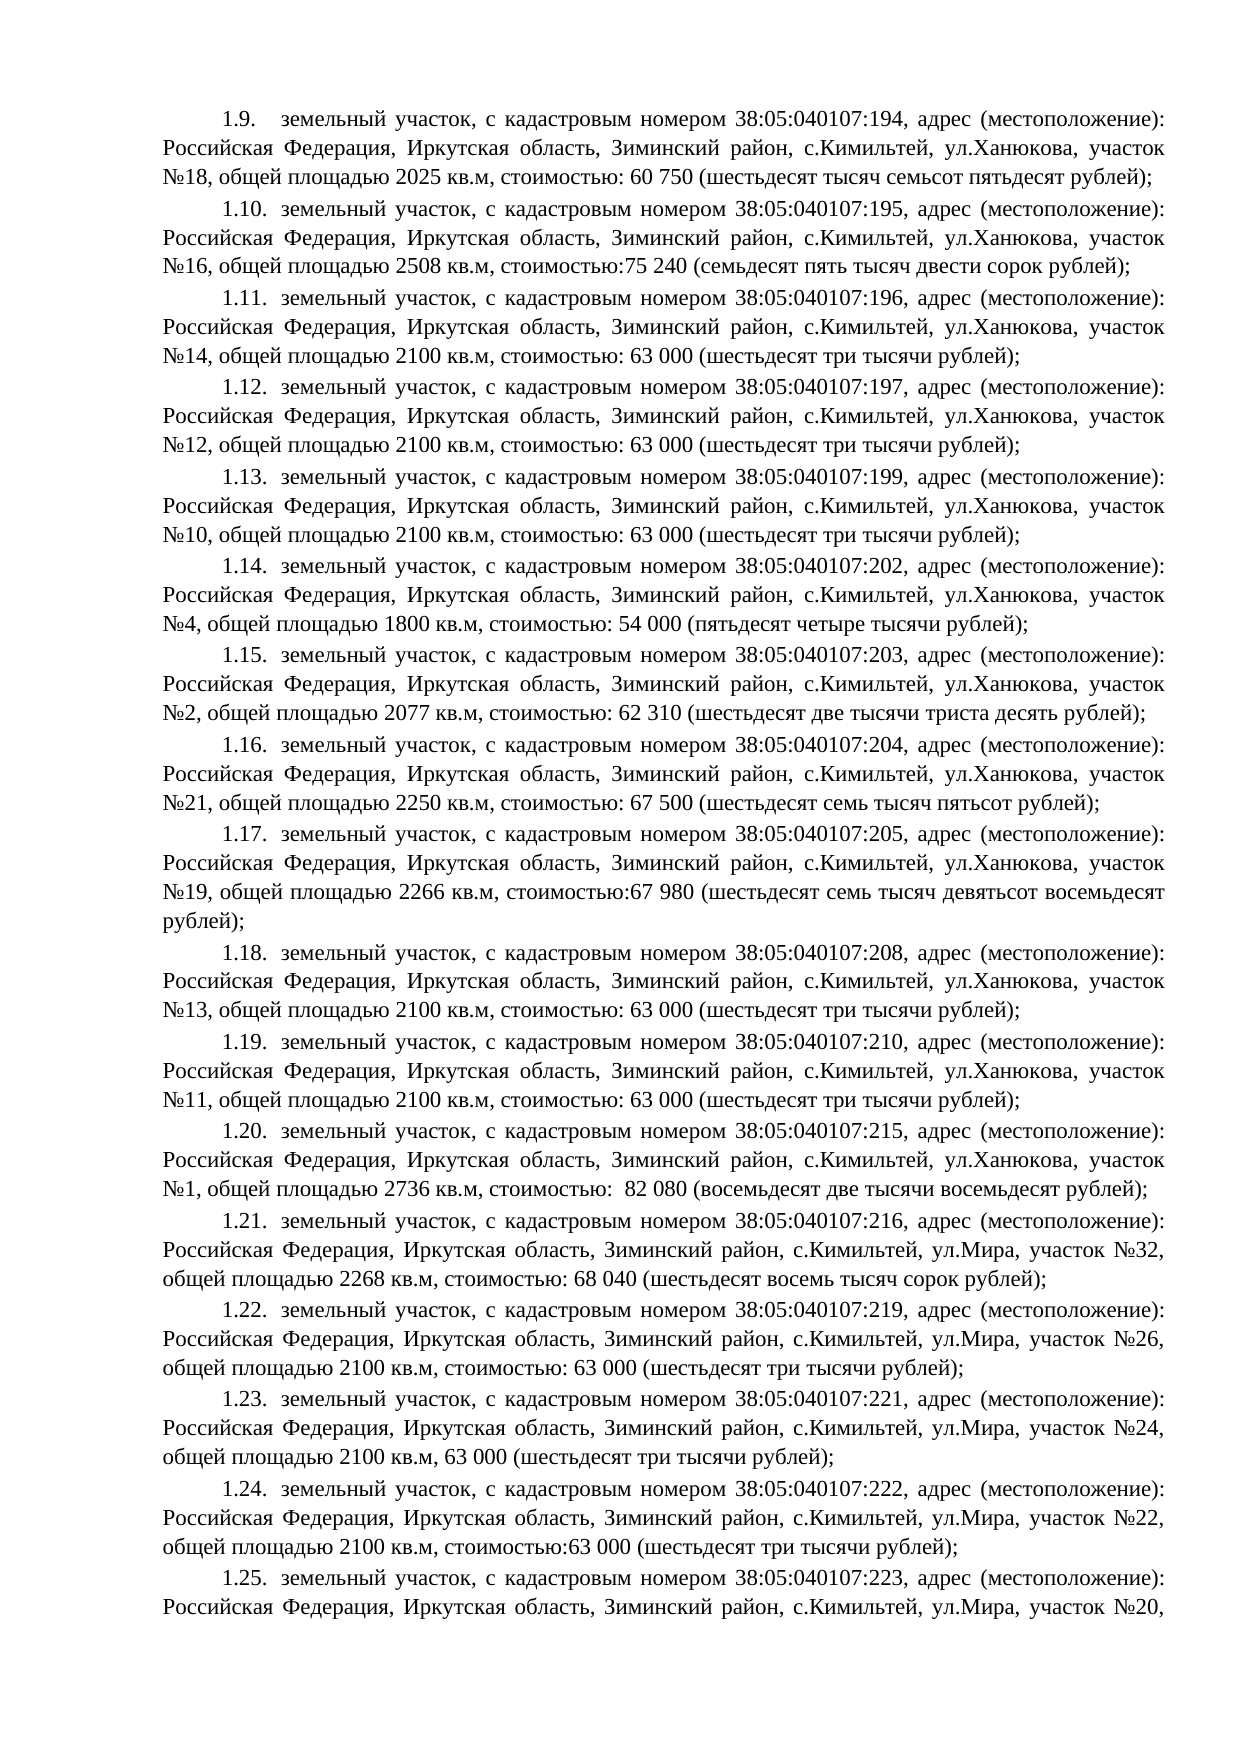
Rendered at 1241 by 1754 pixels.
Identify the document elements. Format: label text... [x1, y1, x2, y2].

list земельный участок, с кадастровым номером 38:05:040107:210, адрес (местоположение): Российская Федерация, Иркутская область, Зиминский район, с.Кимильтей, ул.Ханюкова, участок №11, общей площадью 2100 кв.м, стоимостью: 63 000 (шестьдесят три тысячи рублей); [162, 1026, 1167, 1113]
list земельный участок, с кадастровым номером 38:05:040107:221, адрес (местоположение): Российская Федерация, Иркутская область, Зиминский район, с.Кимильтей, ул.Мира, участок №24, общей площадью 2100 кв.м, 63 000 (шестьдесят три тысячи рублей); [162, 1384, 1167, 1471]
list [162, 1562, 1167, 1620]
list земельный участок, с кадастровым номером 38:05:040107:205, адрес (местоположение): Российская Федерация, Иркутская область, Зиминский район, с.Кимильтей, ул.Ханюкова, участок №19, общей площадью 2266 кв.м, стоимостью:67 980 (шестьдесят семь тысяч девятьсот восемьдесят рублей); [162, 818, 1167, 934]
list земельный участок, с кадастровым номером 38:05:040107:194, адрес (местоположение): Российская Федерация, Иркутская область, Зиминский район, с.Кимильтей, ул.Ханюкова, участок №18, общей площадью 2025 кв.м, стоимостью: 60 750 (шестьдесят тысяч семьсот пятьдесят рублей); [162, 103, 1167, 190]
list земельный участок, с кадастровым номером 38:05:040107:197, адрес (местоположение): Российская Федерация, Иркутская область, Зиминский район, с.Кимильтей, ул.Ханюкова, участок №12, общей площадью 2100 кв.м, стоимостью: 63 000 (шестьдесят три тысячи рублей); [162, 372, 1167, 458]
list земельный участок, с кадастровым номером 38:05:040107:195, адрес (местоположение): Российская Федерация, Иркутская область, Зиминский район, с.Кимильтей, ул.Ханюкова, участок №16, общей площадью 2508 кв.м, стоимостью:75 240 (семьдесят пять тысяч двести сорок рублей); [162, 193, 1167, 280]
list земельный участок, с кадастровым номером 38:05:040107:222, адрес (местоположение): Российская Федерация, Иркутская область, Зиминский район, с.Кимильтей, ул.Мира, участок №22, общей площадью 2100 кв.м, стоимостью:63 000 (шестьдесят три тысячи рублей); [162, 1473, 1167, 1560]
list земельный участок, с кадастровым номером 38:05:040107:203, адрес (местоположение): Российская Федерация, Иркутская область, Зиминский район, с.Кимильтей, ул.Ханюкова, участок №2, общей площадью 2077 кв.м, стоимостью: 62 310 (шестьдесят две тысячи триста десять рублей); [162, 640, 1167, 727]
list земельный участок, с кадастровым номером 38:05:040107:196, адрес (местоположение): Российская Федерация, Иркутская область, Зиминский район, с.Кимильтей, ул.Ханюкова, участок №14, общей площадью 2100 кв.м, стоимостью: 63 000 (шестьдесят три тысячи рублей); [162, 282, 1167, 369]
list земельный участок, с кадастровым номером 38:05:040107:215, адрес (местоположение): Российская Федерация, Иркутская область, Зиминский район, с.Кимильтей, ул.Ханюкова, участок №1, общей площадью 2736 кв.м, стоимостью: 82 080 (восемьдесят две тысячи восемьдесят рублей); [162, 1116, 1167, 1202]
list земельный участок, с кадастровым номером 38:05:040107:204, адрес (местоположение): Российская Федерация, Иркутская область, Зиминский район, с.Кимильтей, ул.Ханюкова, участок №21, общей площадью 2250 кв.м, стоимостью: 67 500 (шестьдесят семь тысяч пятьсот рублей); [162, 729, 1167, 816]
list земельный участок, с кадастровым номером 38:05:040107:219, адрес (местоположение): Российская Федерация, Иркутская область, Зиминский район, с.Кимильтей, ул.Мира, участок №26, общей площадью 2100 кв.м, стоимостью: 63 000 (шестьдесят три тысячи рублей); [162, 1294, 1167, 1381]
list земельный участок, с кадастровым номером 38:05:040107:199, адрес (местоположение): Российская Федерация, Иркутская область, Зиминский район, с.Кимильтей, ул.Ханюкова, участок №10, общей площадью 2100 кв.м, стоимостью: 63 000 (шестьдесят три тысячи рублей); [162, 461, 1167, 548]
list земельный участок, с кадастровым номером 38:05:040107:202, адрес (местоположение): Российская Федерация, Иркутская область, Зиминский район, с.Кимильтей, ул.Ханюкова, участок №4, общей площадью 1800 кв.м, стоимостью: 54 000 (пятьдесят четыре тысячи рублей); [162, 550, 1167, 637]
list земельный участок, с кадастровым номером 38:05:040107:216, адрес (местоположение): Российская Федерация, Иркутская область, Зиминский район, с.Кимильтей, ул.Мира, участок №32, общей площадью 2268 кв.м, стоимостью: 68 040 (шестьдесят восемь тысяч сорок рублей); [162, 1205, 1167, 1292]
list земельный участок, с кадастровым номером 38:05:040107:208, адрес (местоположение): Российская Федерация, Иркутская область, Зиминский район, с.Кимильтей, ул.Ханюкова, участок №13, общей площадью 2100 кв.м, стоимостью: 63 000 (шестьдесят три тысячи рублей); [162, 937, 1167, 1024]
